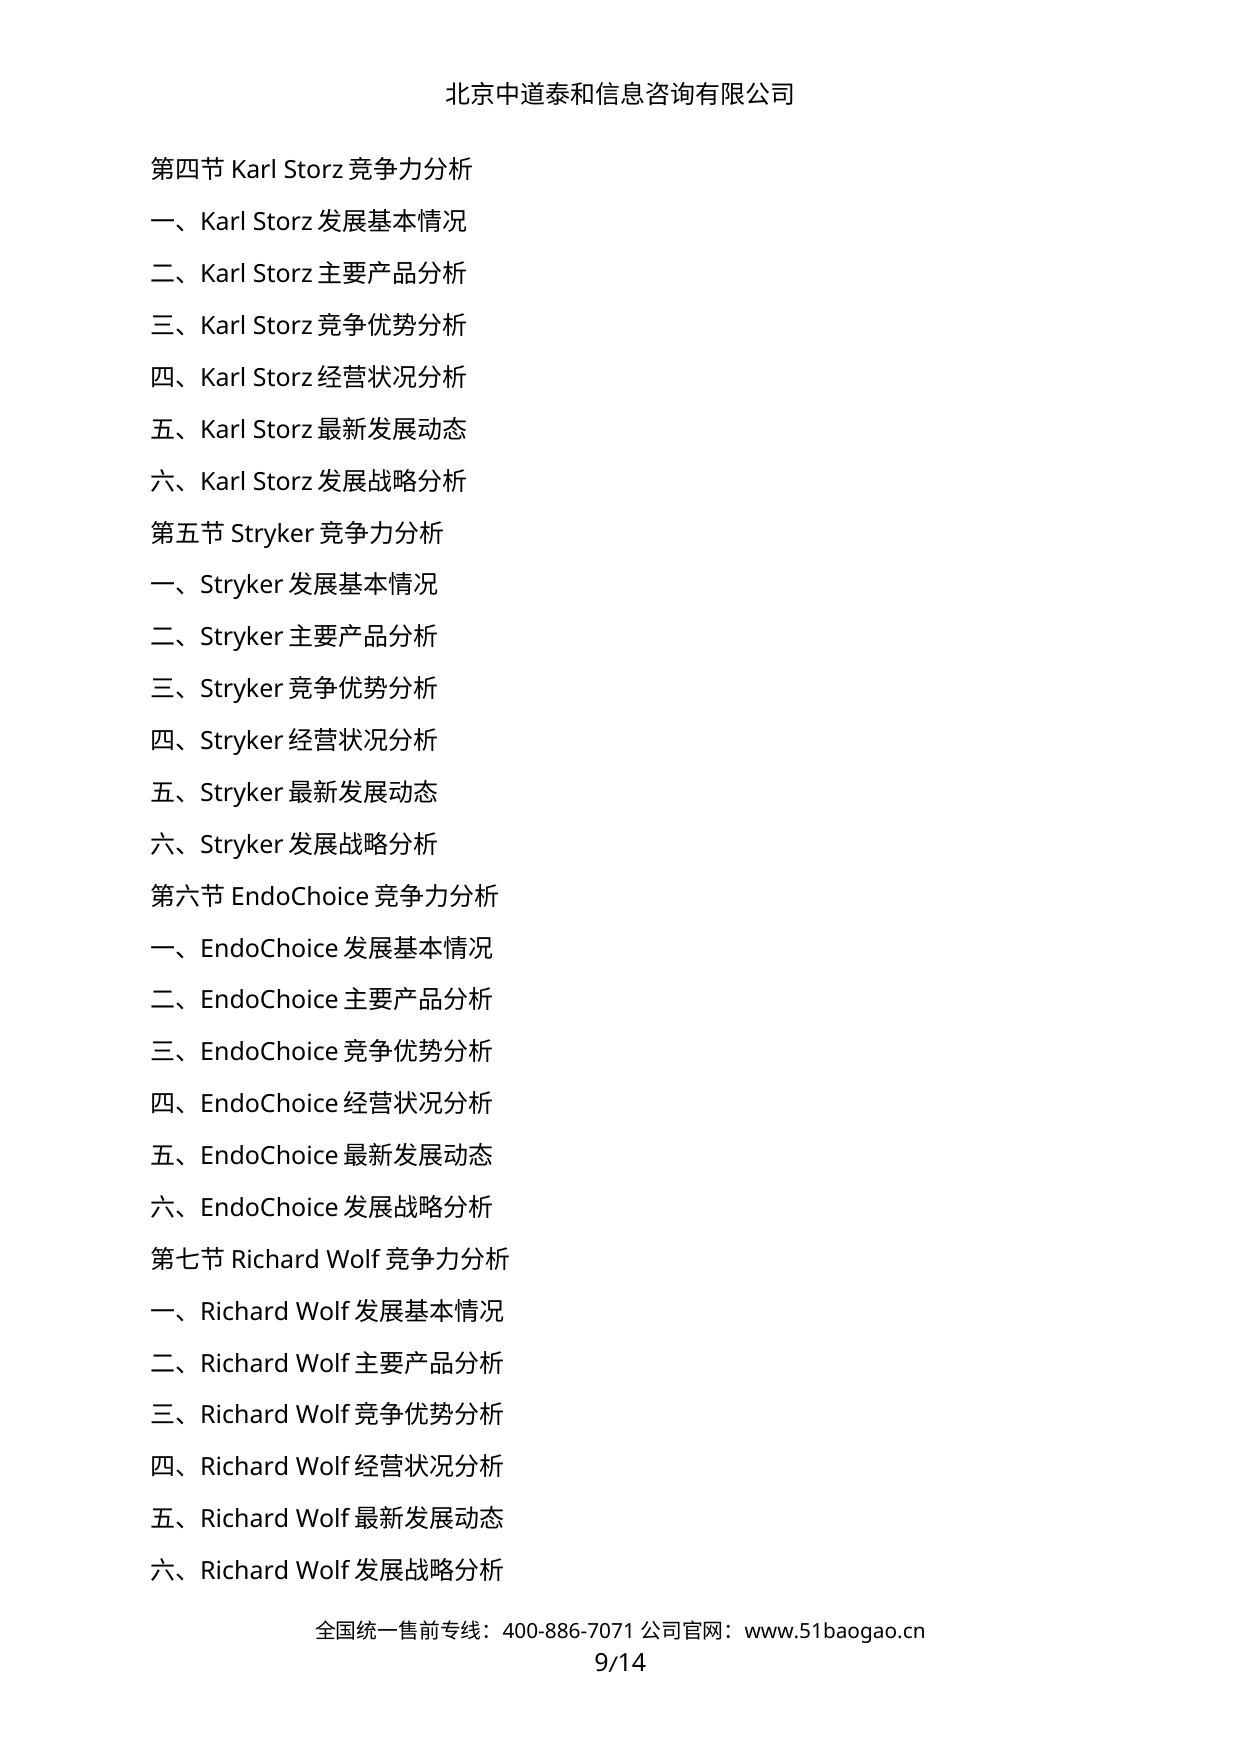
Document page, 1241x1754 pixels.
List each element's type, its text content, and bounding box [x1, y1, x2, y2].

text 五、EndoChoice最新发展动态 [150, 1136, 1090, 1172]
text 一、Stryker发展基本情况 [150, 565, 1090, 601]
text 六、EndoChoice发展战略分析 [150, 1187, 1090, 1224]
text 六、Karl Storz发展战略分析 [150, 461, 1090, 497]
text 四、Stryker经营状况分析 [150, 721, 1090, 757]
text 四、Richard Wolf经营状况分析 [150, 1447, 1090, 1483]
text 三、Richard Wolf竞争优势分析 [150, 1395, 1090, 1431]
text 五、Karl Storz最新发展动态 [150, 409, 1090, 446]
text 一、Karl Storz发展基本情况 [150, 202, 1090, 238]
text 三、Stryker竞争优势分析 [150, 669, 1090, 705]
text 第七节 Richard Wolf竞争力分析 [150, 1239, 1090, 1276]
text 六、Richard Wolf发展战略分析 [150, 1551, 1090, 1587]
text 一、EndoChoice发展基本情况 [150, 928, 1090, 964]
text 第四节 Karl Storz竞争力分析 [150, 150, 1090, 186]
text 四、Karl Storz经营状况分析 [150, 357, 1090, 394]
text 三、EndoChoice竞争优势分析 [150, 1032, 1090, 1068]
text 六、Stryker发展战略分析 [150, 824, 1090, 861]
text 三、Karl Storz竞争优势分析 [150, 306, 1090, 342]
text 一、Richard Wolf发展基本情况 [150, 1291, 1090, 1327]
text 二、EndoChoice主要产品分析 [150, 980, 1090, 1016]
text 二、Richard Wolf主要产品分析 [150, 1343, 1090, 1379]
text 五、Stryker最新发展动态 [150, 772, 1090, 809]
text 二、Karl Storz主要产品分析 [150, 254, 1090, 290]
text 第五节 Stryker竞争力分析 [150, 513, 1090, 549]
text 第六节 EndoChoice竞争力分析 [150, 876, 1090, 912]
text 五、Richard Wolf最新发展动态 [150, 1499, 1090, 1535]
text 四、EndoChoice经营状况分析 [150, 1084, 1090, 1120]
text 二、Stryker主要产品分析 [150, 617, 1090, 653]
